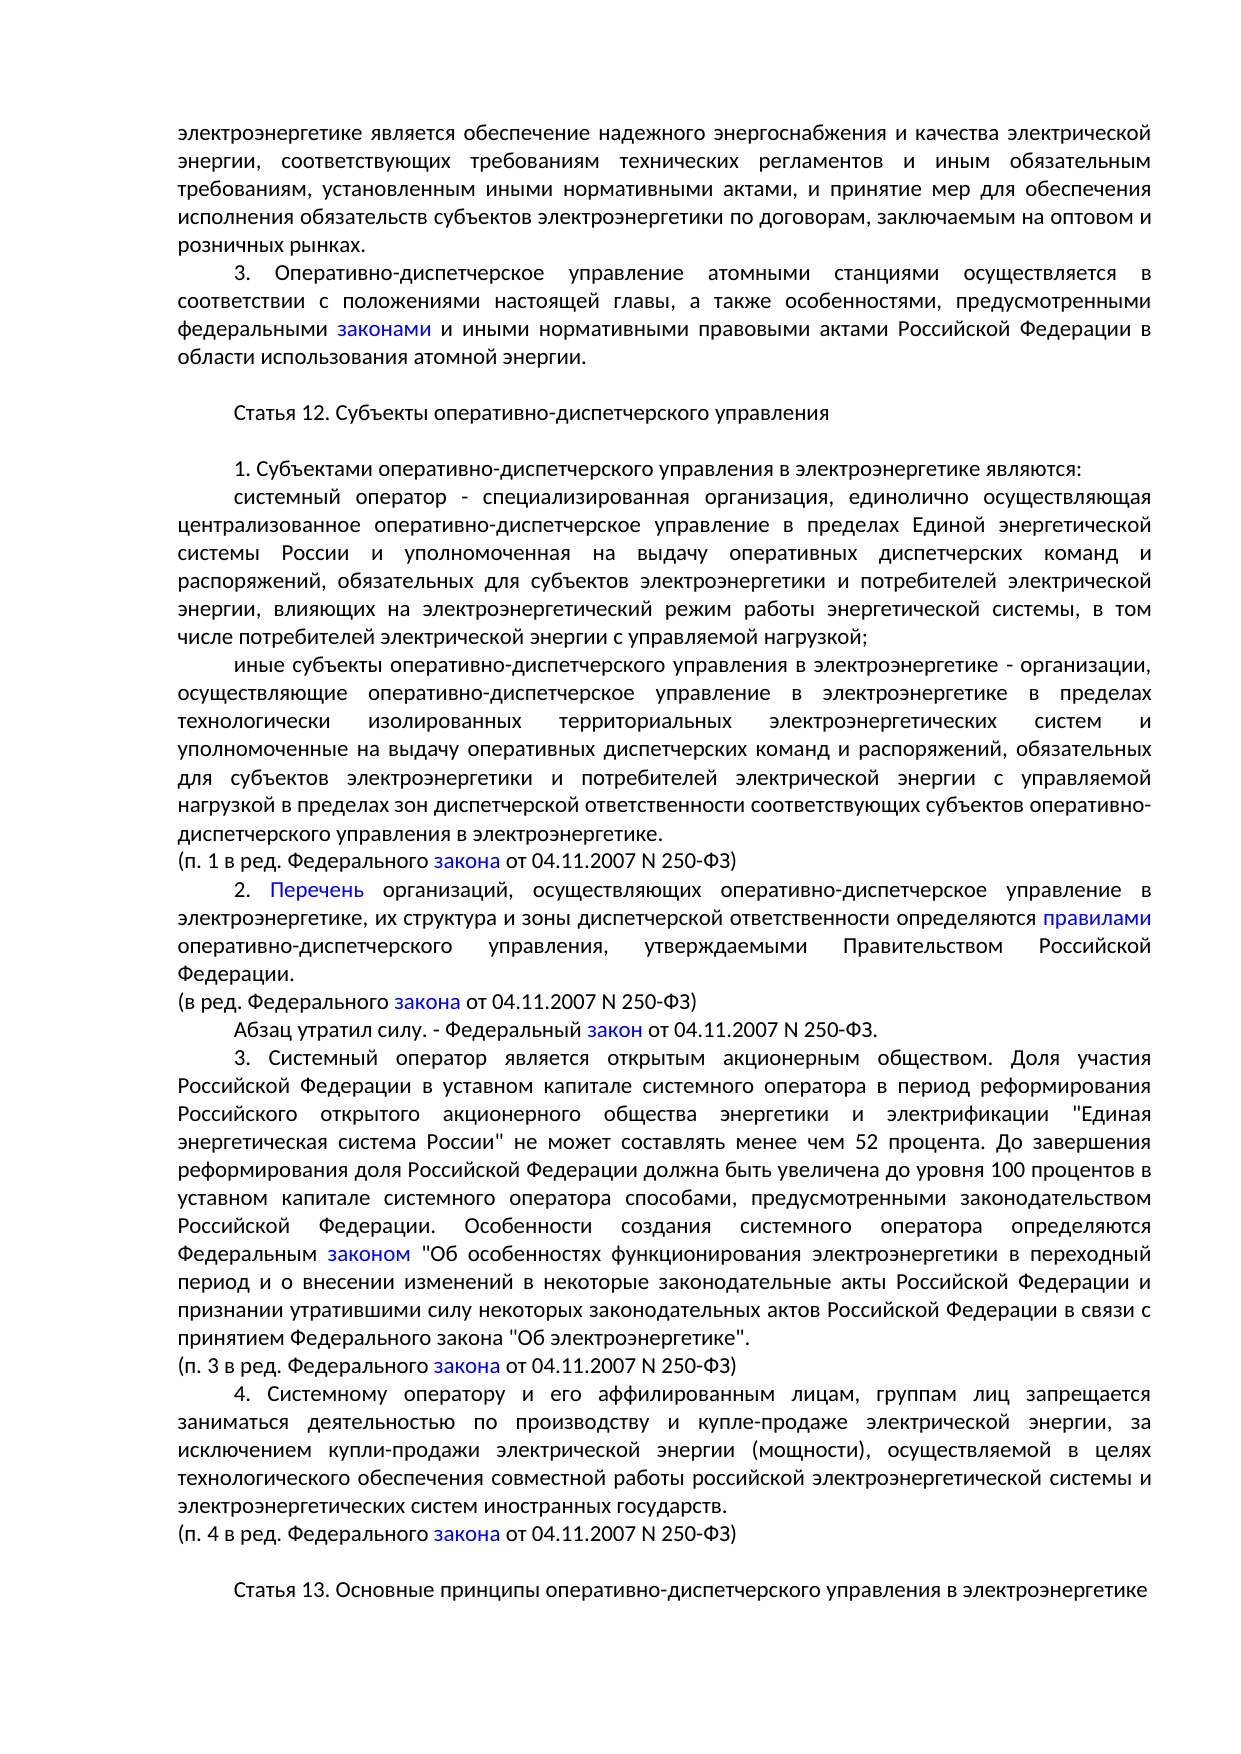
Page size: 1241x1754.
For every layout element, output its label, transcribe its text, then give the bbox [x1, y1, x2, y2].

text (п. 3 в ред. Федерального закона от 04.11.2007 N 250-ФЗ) [177, 1351, 1152, 1379]
text 1. Субъектами оперативно-диспетчерского управления в электроэнергетике являются: [177, 454, 1152, 482]
text системный оператор - специализированная организация, единолично осуществляющая централизованное оперативно-диспетчерское управление в пределах Единой энергетической системы России и уполномоченная на выдачу оперативных диспетчерских команд и распоряжений, обязательных для субъектов электроэнергетики и потребителей электрической энергии, влияющих на электроэнергетический режим работы энергетической системы, в том числе потребителей электрической энергии с управляемой нагрузкой; [177, 482, 1152, 651]
text (п. 4 в ред. Федерального закона от 04.11.2007 N 250-ФЗ) [177, 1519, 1152, 1547]
text 3. Оперативно-диспетчерское управление атомными станциями осуществляется в соответствии с положениями настоящей главы, а также особенностями, предусмотренными федеральными законами и иными нормативными правовыми актами Российской Федерации в области использования атомной энергии. [177, 258, 1152, 370]
text иные субъекты оперативно-диспетчерского управления в электроэнергетике - организации, осуществляющие оперативно-диспетчерское управление в электроэнергетике в пределах технологически изолированных территориальных электроэнергетических систем и уполномоченные на выдачу оперативных диспетчерских команд и распоряжений, обязательных для субъектов электроэнергетики и потребителей электрической энергии с управляемой нагрузкой в пределах зон диспетчерской ответственности соответствующих субъектов оперативно-диспетчерского управления в электроэнергетике. [177, 651, 1152, 847]
text (в ред. Федерального закона от 04.11.2007 N 250-ФЗ) [177, 987, 1152, 1015]
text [177, 118, 1152, 258]
text 3. Системный оператор является открытым акционерным обществом. Доля участия Российской Федерации в уставном капитале системного оператора в период реформирования Российского открытого акционерного общества энергетики и электрификации "Единая энергетическая система России" не может составлять менее чем 52 процента. До завершения реформирования доля Российской Федерации должна быть увеличена до уровня 100 процентов в уставном капитале системного оператора способами, предусмотренными законодательством Российской Федерации. Особенности создания системного оператора определяются Федеральным законом "Об особенностях функционирования электроэнергетики в переходный период и о внесении изменений в некоторые законодательные акты Российской Федерации и признании утратившими силу некоторых законодательных актов Российской Федерации в связи с принятием Федерального закона "Об электроэнергетике". [177, 1043, 1152, 1351]
text 4. Системному оператору и его аффилированным лицам, группам лиц запрещается заниматься деятельностью по производству и купле-продаже электрической энергии, за исключением купли-продажи электрической энергии (мощности), осуществляемой в целях технологического обеспечения совместной работы российской электроэнергетической системы и электроэнергетических систем иностранных государств. [177, 1379, 1152, 1519]
text (п. 1 в ред. Федерального закона от 04.11.2007 N 250-ФЗ) [177, 847, 1152, 875]
text Статья 13. Основные принципы оперативно-диспетчерского управления в электроэнергетике [177, 1575, 1152, 1603]
text 2. Перечень организаций, осуществляющих оперативно-диспетчерское управление в электроэнергетике, их структура и зоны диспетчерской ответственности определяются правилами оперативно-диспетчерского управления, утверждаемыми Правительством Российской Федерации. [177, 875, 1152, 987]
text Статья 12. Субъекты оперативно-диспетчерского управления [177, 398, 1152, 426]
text Абзац утратил силу. - Федеральный закон от 04.11.2007 N 250-ФЗ. [177, 1015, 1152, 1043]
